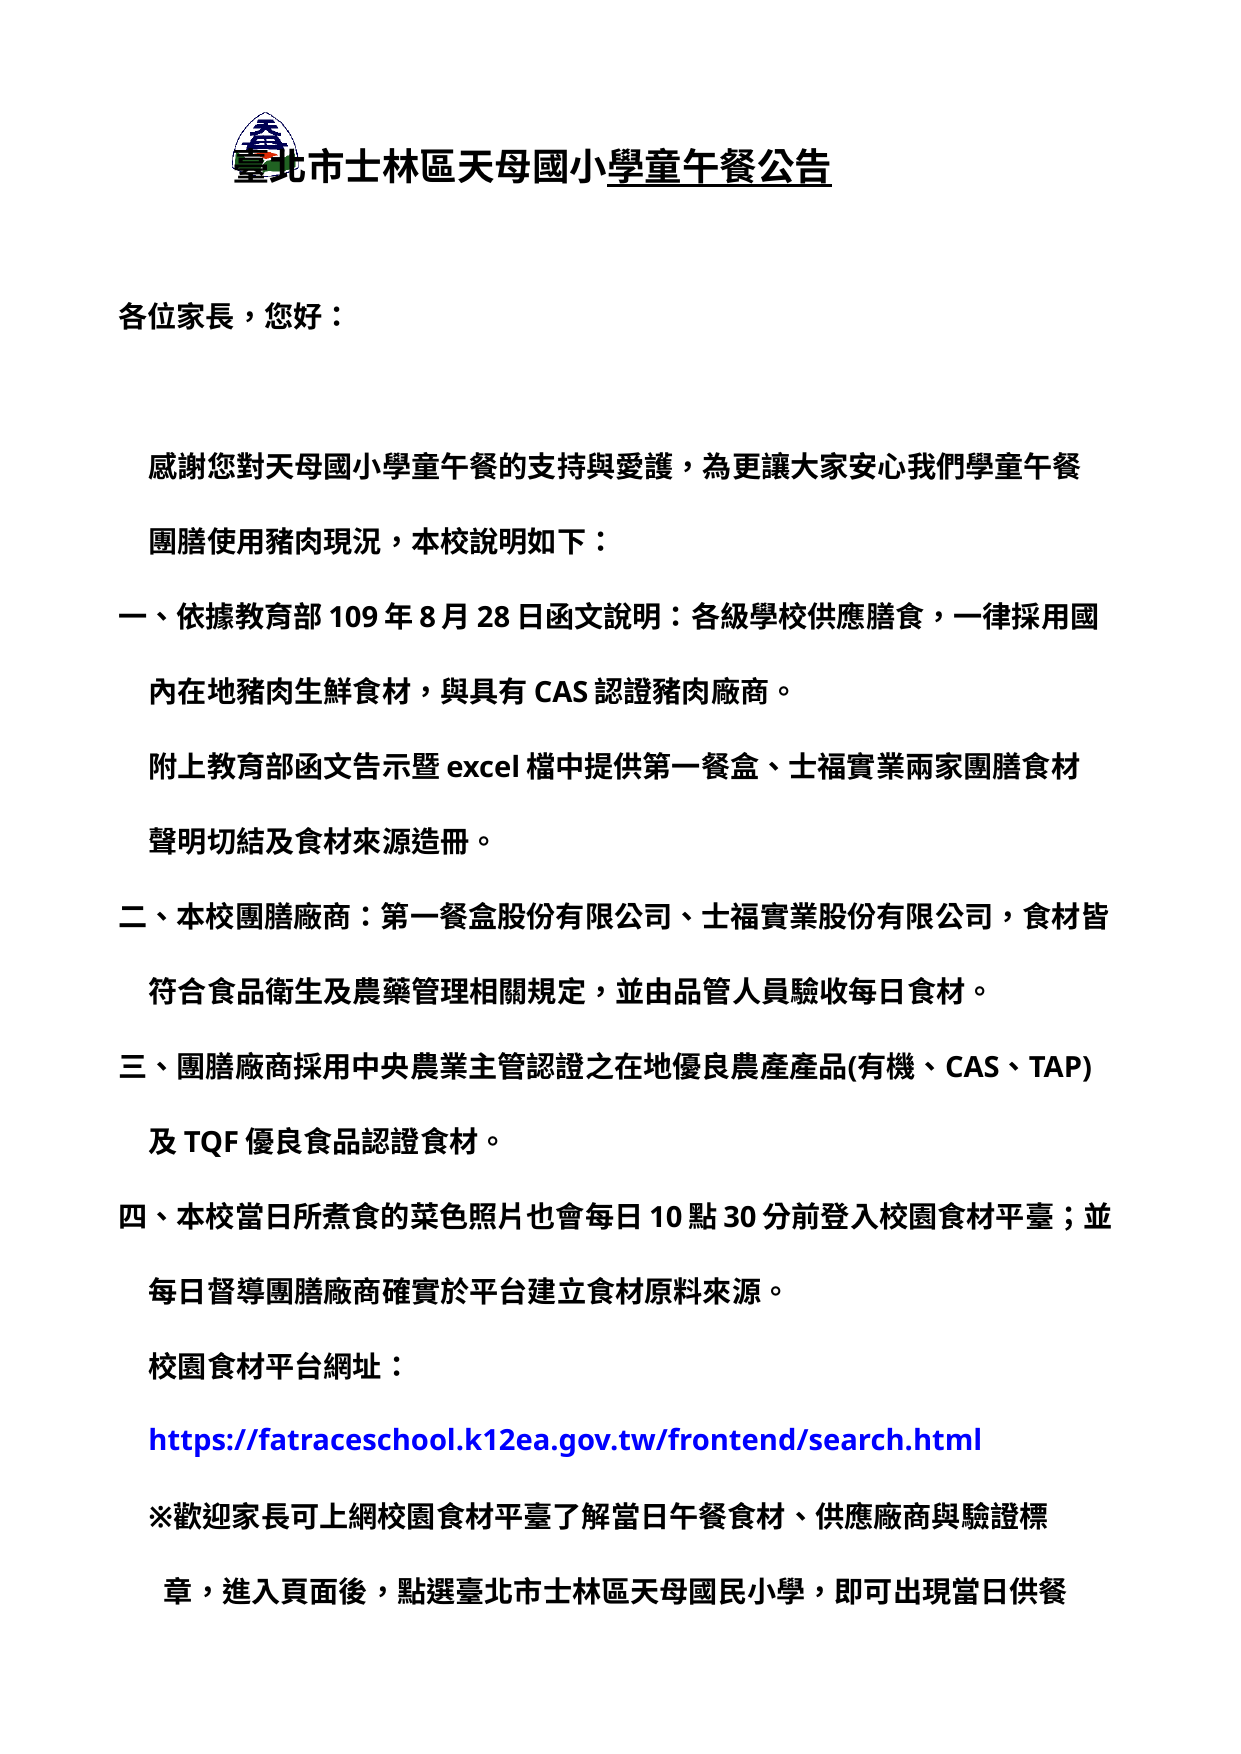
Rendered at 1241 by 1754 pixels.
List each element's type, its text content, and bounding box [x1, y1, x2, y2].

text 四、本校當日所煮食的菜色照片也會每日10點30分前登入校園食材平臺；並 [118, 1177, 1122, 1252]
text 校園食材平台網址： [118, 1327, 1122, 1402]
text 三、團膳廠商採用中央農業主管認證之在地優良農產產品(有機、CAS、TAP) [118, 1027, 1122, 1102]
text https://fatraceschool.k12ea.gov.tw/frontend/search.html [118, 1402, 1122, 1477]
text 附上教育部函文告示暨excel檔中提供第一餐盒、士福實業兩家團膳食材 [118, 727, 1122, 802]
text 一、依據教育部109年8月28日函文說明：各級學校供應膳食，一律採用國 [118, 577, 1122, 652]
text 內在地豬肉生鮮食材，與具有CAS認證豬肉廠商。 [118, 652, 1122, 727]
text 聲明切結及食材來源造冊。 [118, 802, 1122, 877]
text 及TQF優良食品認證食材。 [118, 1102, 1122, 1177]
text 符合食品衛生及農藥管理相關規定，並由品管人員驗收每日食材。 [118, 952, 1122, 1027]
text ※歡迎家長可上網校園食材平臺了解當日午餐食材、供應廠商與驗證標 [118, 1477, 1122, 1552]
text 感謝您對天母國小學童午餐的支持與愛護，為更讓大家安心我們學童午餐 [118, 427, 1122, 502]
text 臺北市士林區天母國小學童午餐公告 [118, 127, 1122, 202]
text 二、本校團膳廠商：第一餐盒股份有限公司、士福實業股份有限公司，食材皆 [118, 877, 1122, 952]
text 各位家長，您好： [118, 277, 1122, 352]
text 團膳使用豬肉現況，本校說明如下： [118, 502, 1122, 577]
picture [226, 108, 305, 127]
text 每日督導團膳廠商確實於平台建立食材原料來源。 [118, 1252, 1122, 1327]
text 章，進入頁面後，點選臺北市士林區天母國民小學，即可出現當日供餐 [118, 1552, 1122, 1627]
